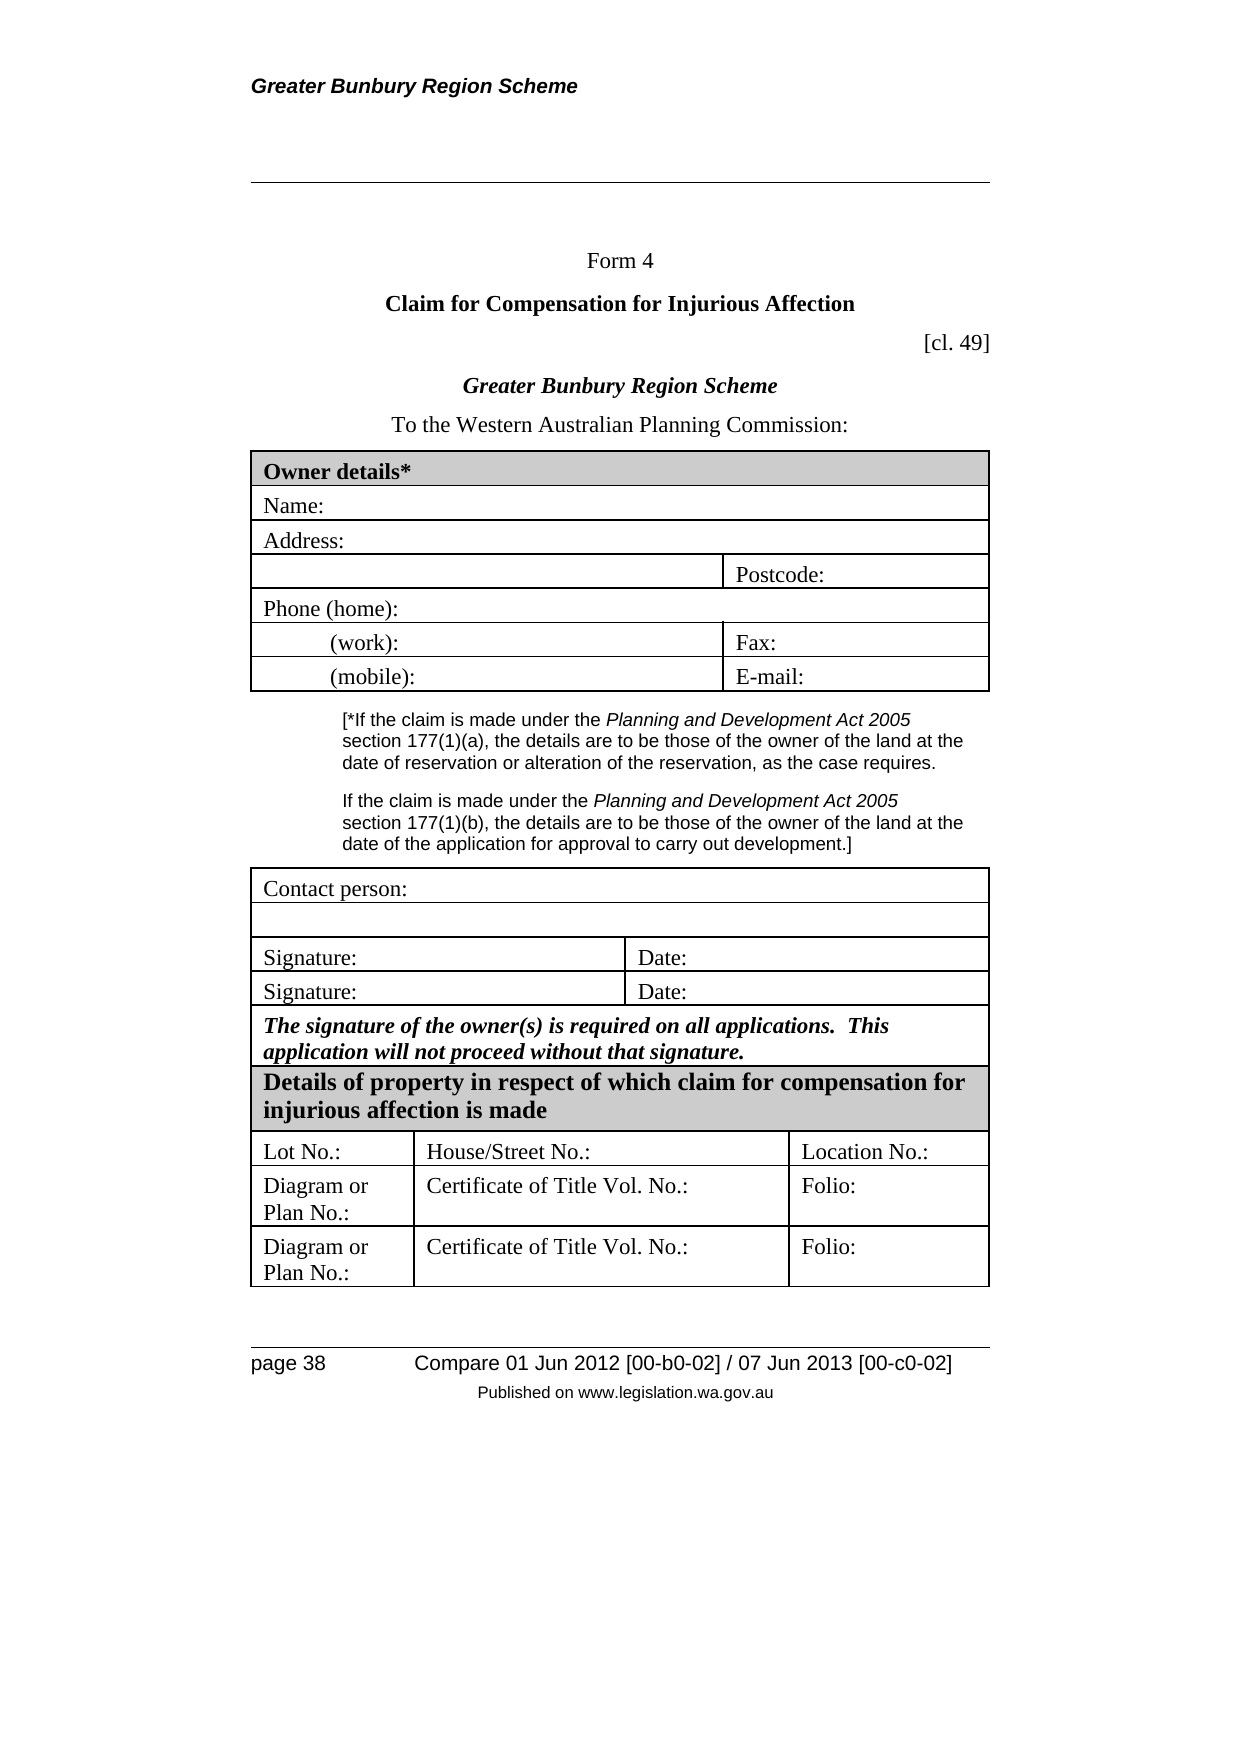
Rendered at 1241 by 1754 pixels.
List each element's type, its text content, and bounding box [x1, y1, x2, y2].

table_header Contact person: [252, 869, 988, 902]
subtitle To the Western Australian Planning Commission: [251, 411, 990, 438]
table_cell Signature: [252, 938, 624, 970]
table_cell Details of property in respect of which claim for compensation for injurious affection is made [252, 1067, 988, 1130]
table_cell Name: [252, 486, 988, 519]
subtitle Claim for Compensation for Injurious Affection [251, 291, 990, 317]
subtitle Greater Bunbury Region Scheme [251, 372, 990, 399]
table_cell Phone (home): [252, 589, 988, 621]
table_cell E-mail: [724, 657, 988, 690]
table_cell [252, 555, 722, 587]
table_cell Folio: [790, 1227, 988, 1286]
table_cell The signature of the owner(s) is required on all applications. This application will not proceed without that signature. [252, 1006, 988, 1065]
text [*If the claim is made under the Planning and Development Act 2005 section 177(1)(a), the details are to be those of the owner of the land at the date of reservation or alteration of the reservation, as the case requires. [251, 708, 990, 773]
table_cell Postcode: [724, 555, 988, 587]
table_cell [252, 903, 988, 936]
table_cell Folio: [790, 1166, 988, 1225]
table_cell Certificate of Title Vol. No.: [415, 1166, 788, 1225]
table_cell Date: [626, 938, 988, 970]
text [cl. 49] [251, 329, 990, 356]
table_header Owner details* [252, 452, 988, 485]
table_cell (mobile): [252, 657, 722, 690]
table_cell Certificate of Title Vol. No.: [415, 1227, 788, 1286]
subtitle Form 4 [251, 247, 990, 274]
table_cell (work): [252, 623, 722, 656]
table_cell House/Street No.: [415, 1132, 788, 1164]
table_cell Date: [626, 972, 988, 1004]
text If the claim is made under the Planning and Development Act 2005 section 177(1)(b), the details are to be those of the owner of the land at the date of the application for approval to carry out development.] [251, 790, 990, 854]
table_cell Location No.: [790, 1132, 988, 1164]
table_cell Signature: [252, 972, 624, 1004]
table_cell Address: [252, 521, 988, 553]
table_cell Diagram or Plan No.: [252, 1166, 413, 1225]
table_cell Fax: [724, 623, 988, 656]
table_cell No.: [252, 1132, 413, 1164]
table_cell Diagram or Plan No.: [252, 1227, 413, 1286]
